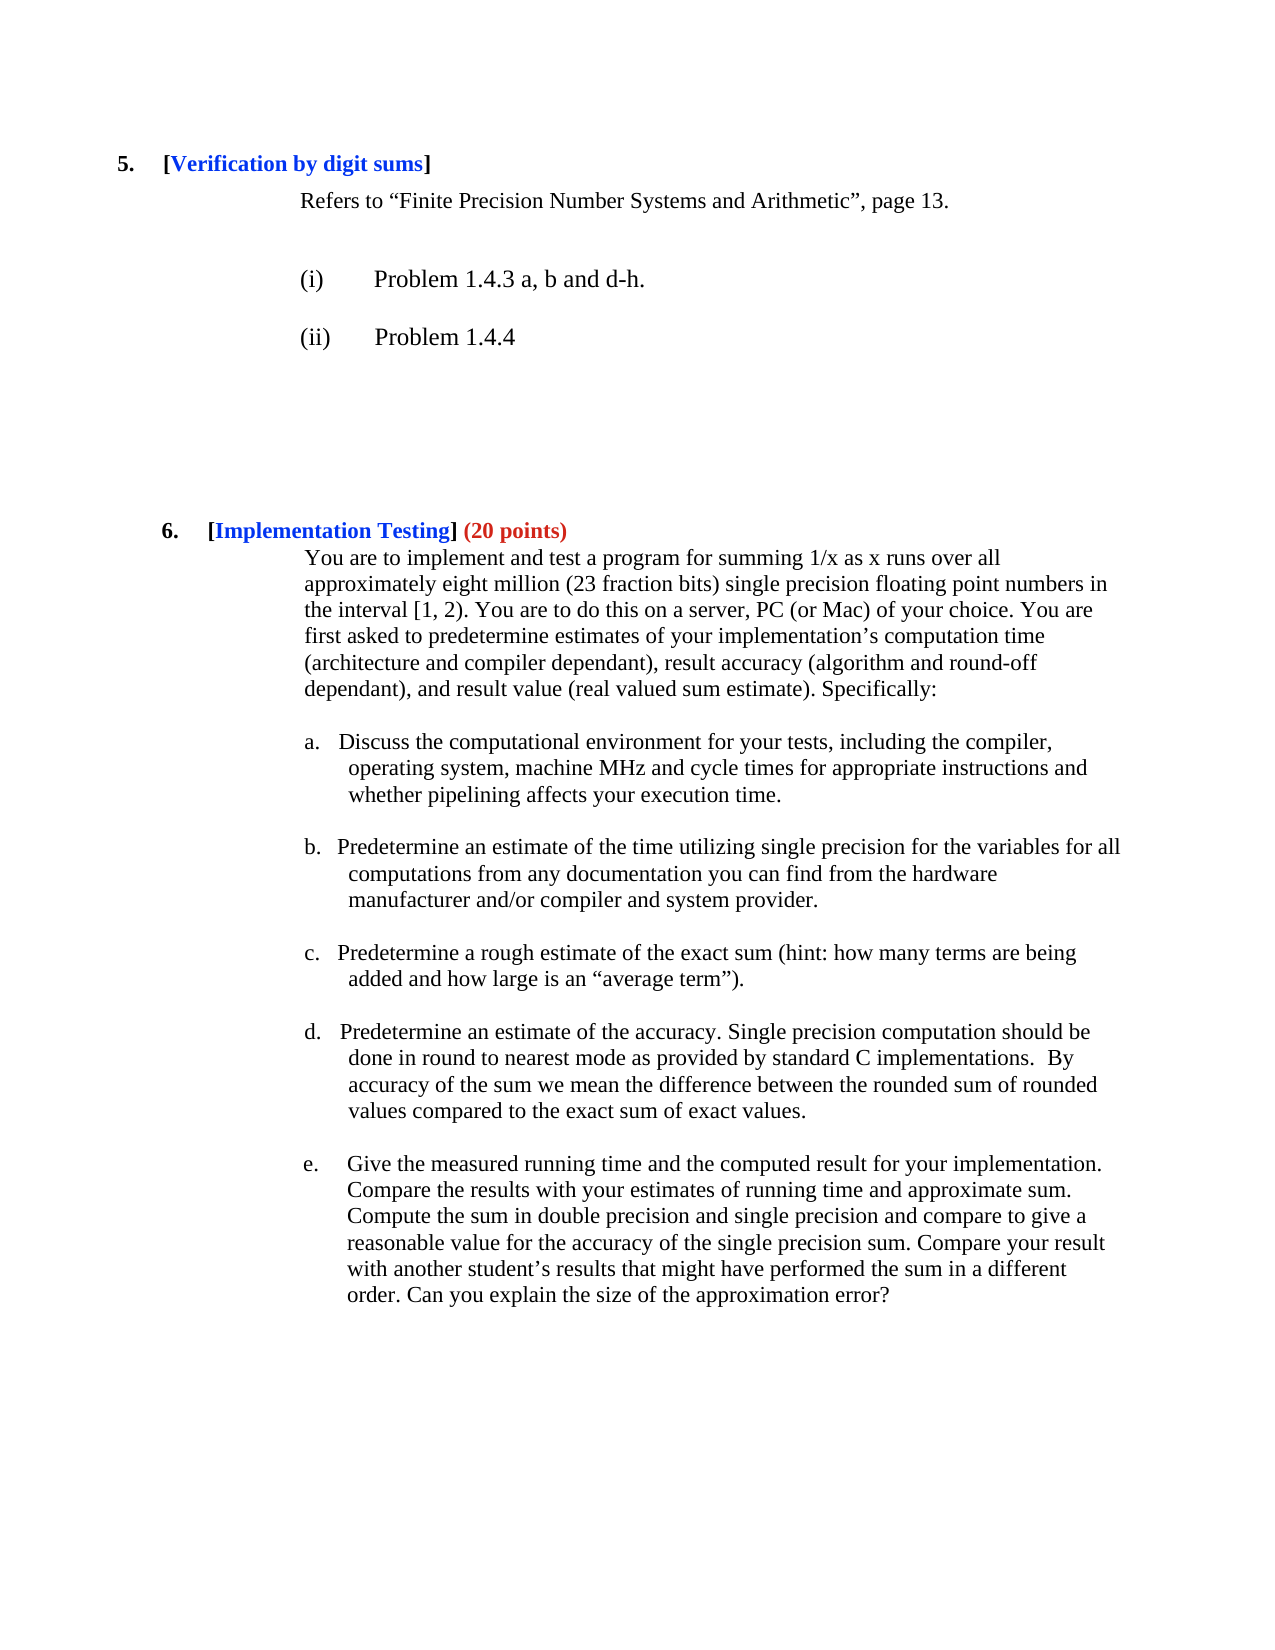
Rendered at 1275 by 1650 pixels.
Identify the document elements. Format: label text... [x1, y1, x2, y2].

text b. Predetermine an estimate of the time utilizing single precision for the variables for all computations from any documentation you can find from the hardware manufacturer and/or compiler and system provider. [304, 833, 1125, 912]
text (ii) Problem 1.4.4 [281, 322, 1125, 351]
text Refers to “Finite Precision Number Systems and Arithmetic”, page 13. [117, 187, 1125, 214]
text 6. [Implementation Testing] (20 points) [150, 517, 1125, 543]
text c. Predetermine a rough estimate of the exact sum (hint: how many terms are being added and how large is an “average term”). [304, 939, 1125, 992]
text You are to implement and test a program for summing 1/x as x runs over all approximately eight million (23 fraction bits) single precision floating point numbers in the interval [1, 2). You are to do this on a server, PC (or Mac) of your choice. You are first asked to predetermine estimates of your implementation’s computation time (architecture and compiler dependant), result accuracy (algorithm and round-off dependant), and result value (real valued sum estimate). Specifically: [304, 543, 1125, 702]
text 5. [Verification by digit sums] [117, 150, 1125, 176]
text d. Predetermine an estimate of the accuracy. Single precision computation should be done in round to nearest mode as provided by standard C implementations. By accuracy of the sum we mean the difference between the rounded sum of rounded values compared to the exact sum of exact values. [304, 1018, 1125, 1123]
text a. Discuss the computational environment for your tests, including the compiler, operating system, machine MHz and cycle times for appropriate instructions and whether pipelining affects your execution time. [304, 728, 1125, 807]
text (i) Problem 1.4.3 a, b and d-h. [225, 264, 1125, 293]
text e. Give the measured running time and the computed result for your implementation. Compare the results with your estimates of running time and approximate sum. Compute the sum in double precision and single precision and compare to give a reasonable value for the accuracy of the single precision sum. Compare your result with another student’s results that might have performed the sum in a different order. Can you explain the size of the approximation error? [303, 1150, 1125, 1308]
